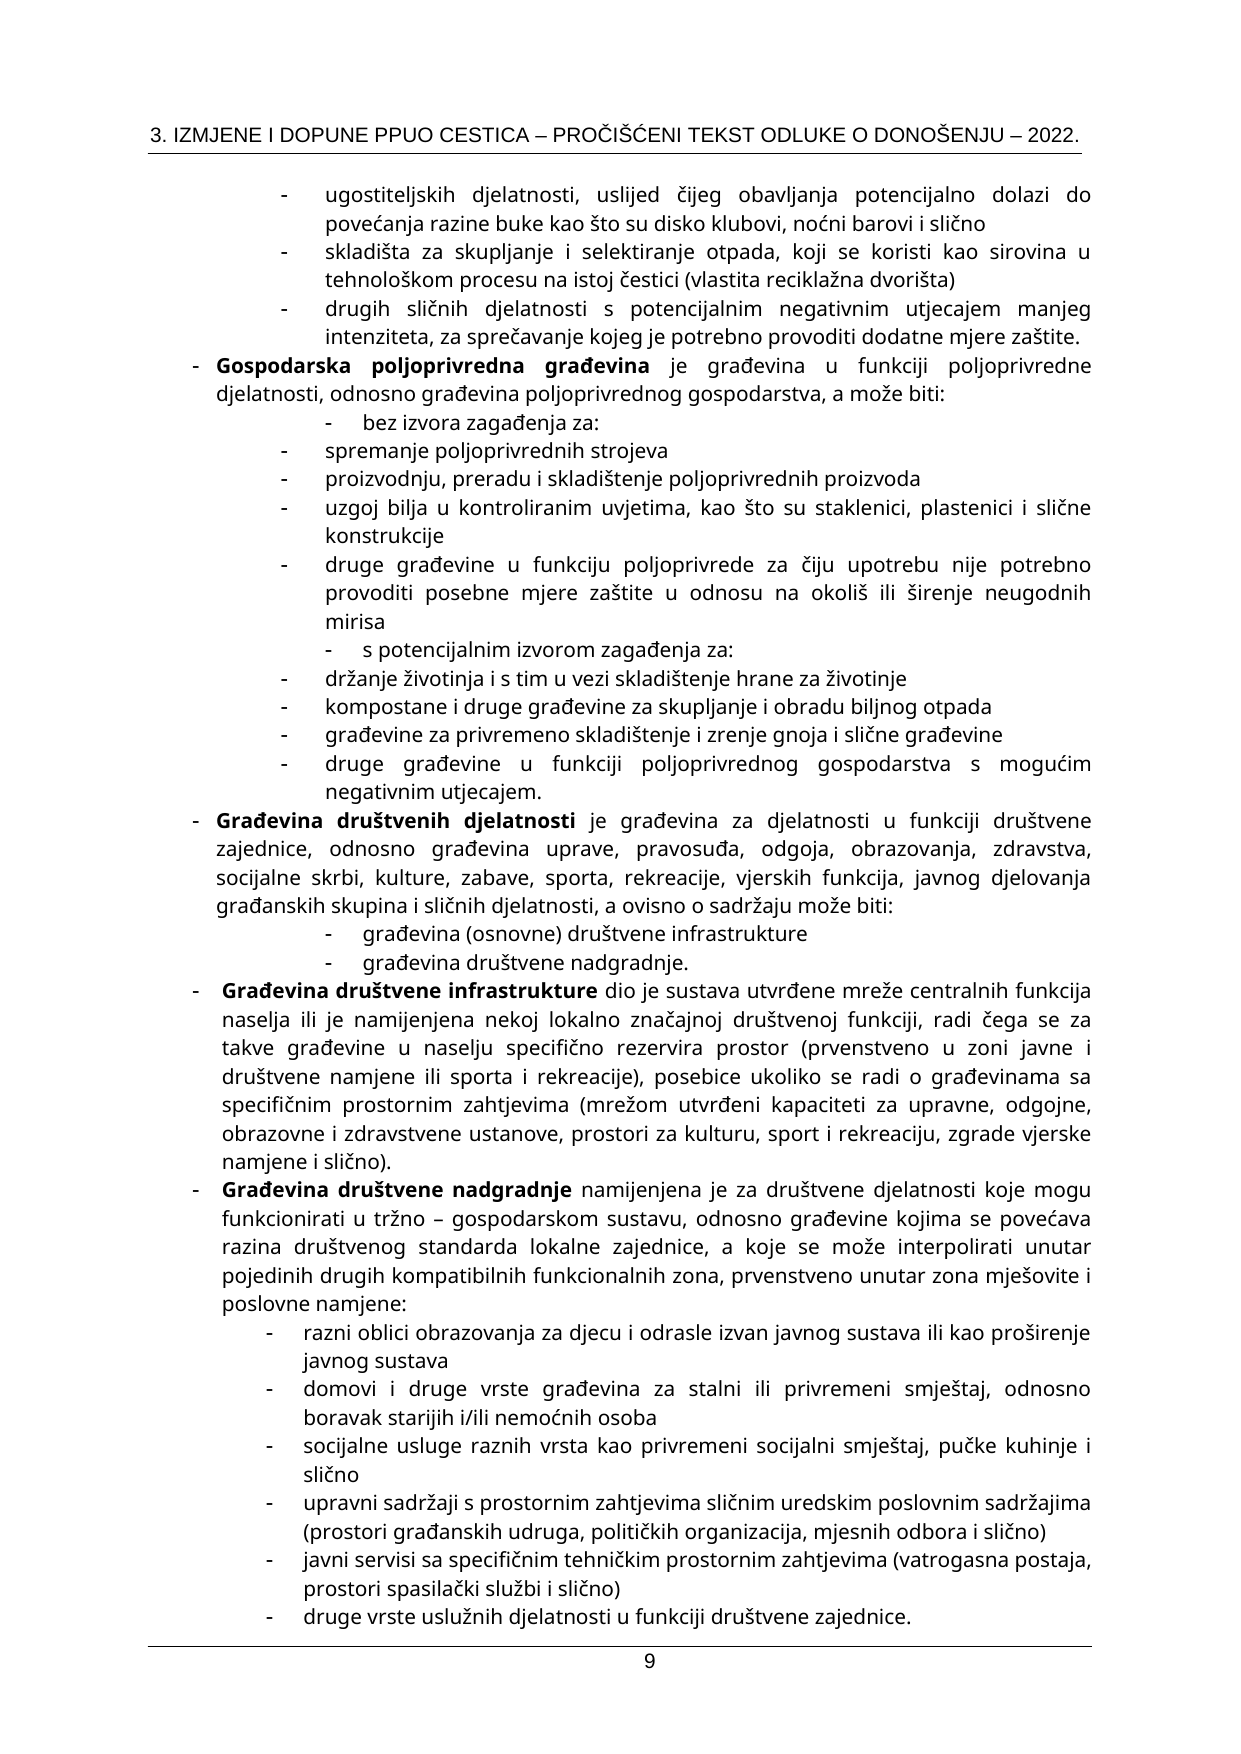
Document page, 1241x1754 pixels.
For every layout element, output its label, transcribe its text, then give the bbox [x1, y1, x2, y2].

text skladišta za skupljanje i selektiranje otpada, koji se koristi kao sirovina u tehnološkom procesu na istoj čestici (vlastita reciklažna dvorišta) [281, 237, 1092, 294]
text Gospodarska poljoprivredna građevina je građevina u funkciji poljoprivredne djelatnosti, odnosno građevina poljoprivrednog gospodarstva, a može biti: [192, 351, 1092, 408]
text bez izvora zagađenja za: [266, 408, 1092, 436]
text Građevina društvenih djelatnosti je građevina za djelatnosti u funkciji društvene zajednice, odnosno građevina uprave, pravosuđa, odgoja, obrazovanja, zdravstva, socijalne skrbi, kulture, zabave, sporta, rekreacije, vjerskih funkcija, javnog djelovanja građanskih skupina i sličnih djelatnosti, a ovisno o sadržaju može biti: [192, 806, 1092, 919]
list domovi i druge vrste građevina za stalni ili privremeni smještaj, odnosno boravak starijih i/ili nemoćnih osoba [266, 1374, 1092, 1431]
text uzgoj bilja u kontroliranim uvjetima, kao što su staklenici, plastenici i slične konstrukcije [281, 493, 1092, 550]
list upravni sadržaji s prostornim zahtjevima sličnim uredskim poslovnim sadržajima (prostori građanskih udruga, političkih organizacija, mjesnih odbora i slično) [266, 1488, 1092, 1545]
text držanje životinja i s tim u vezi skladištenje hrane za životinje [281, 664, 1092, 692]
list javni servisi sa specifičnim tehničkim prostornim zahtjevima (vatrogasna postaja, prostori spasilački službi i slično) [266, 1545, 1092, 1602]
list razni oblici obrazovanja za djecu i odrasle izvan javnog sustava ili kao proširenje javnog sustava [266, 1318, 1092, 1374]
list druge vrste uslužnih djelatnosti u funkciji društvene zajednice. [266, 1602, 1092, 1631]
list Građevina društvene infrastrukture dio je sustava utvrđene mreže centralnih funkcija naselja ili je namijenjena nekoj lokalno značajnoj društvenoj funkciji, radi čega se za takve građevine u naselju specifično rezervira prostor (prvenstveno u zoni javne i društvene namjene ili sporta i rekreacije), posebice ukoliko se radi o građevinama sa specifičnim prostornim zahtjevima (mrežom utvrđeni kapaciteti za upravne, odgojne, obrazovne i zdravstvene ustanove, prostori za kulturu, sport i rekreaciju, zgrade vjerske namjene i slično). [192, 976, 1092, 1176]
text građevina društvene nadgradnje. [266, 948, 1092, 976]
text druge građevine u funkciju poljoprivrede za čiju upotrebu nije potrebno provoditi posebne mjere zaštite u odnosu na okoliš ili širenje neugodnih mirisa [281, 550, 1092, 635]
list socijalne usluge raznih vrsta kao privremeni socijalni smještaj, pučke kuhinje i slično [266, 1431, 1092, 1488]
text građevine za privremeno skladištenje i zrenje gnoja i slične građevine [281, 721, 1092, 749]
text proizvodnju, preradu i skladištenje poljoprivrednih proizvoda [281, 464, 1092, 493]
text građevina (osnovne) društvene infrastrukture [266, 919, 1092, 948]
text s potencijalnim izvorom zagađenja za: [266, 635, 1092, 664]
text druge građevine u funkciji poljoprivrednog gospodarstva s mogućim negativnim utjecajem. [281, 749, 1092, 806]
text ugostiteljskih djelatnosti, uslijed čijeg obavljanja potencijalno dolazi do povećanja razine buke kao što su disko klubovi, noćni barovi i slično [281, 180, 1092, 237]
text kompostane i druge građevine za skupljanje i obradu biljnog otpada [281, 692, 1092, 721]
text spremanje poljoprivrednih strojeva [281, 436, 1092, 464]
list Građevina društvene nadgradnje namijenjena je za društvene djelatnosti koje mogu funkcionirati u tržno – gospodarskom sustavu, odnosno građevine kojima se povećava razina društvenog standarda lokalne zajednice, a koje se može interpolirati unutar pojedinih drugih kompatibilnih funkcionalnih zona, prvenstveno unutar zona mješovite i poslovne namjene: [192, 1176, 1092, 1318]
text drugih sličnih djelatnosti s potencijalnim negativnim utjecajem manjeg intenziteta, za sprečavanje kojeg je potrebno provoditi dodatne mjere zaštite. [281, 294, 1092, 351]
